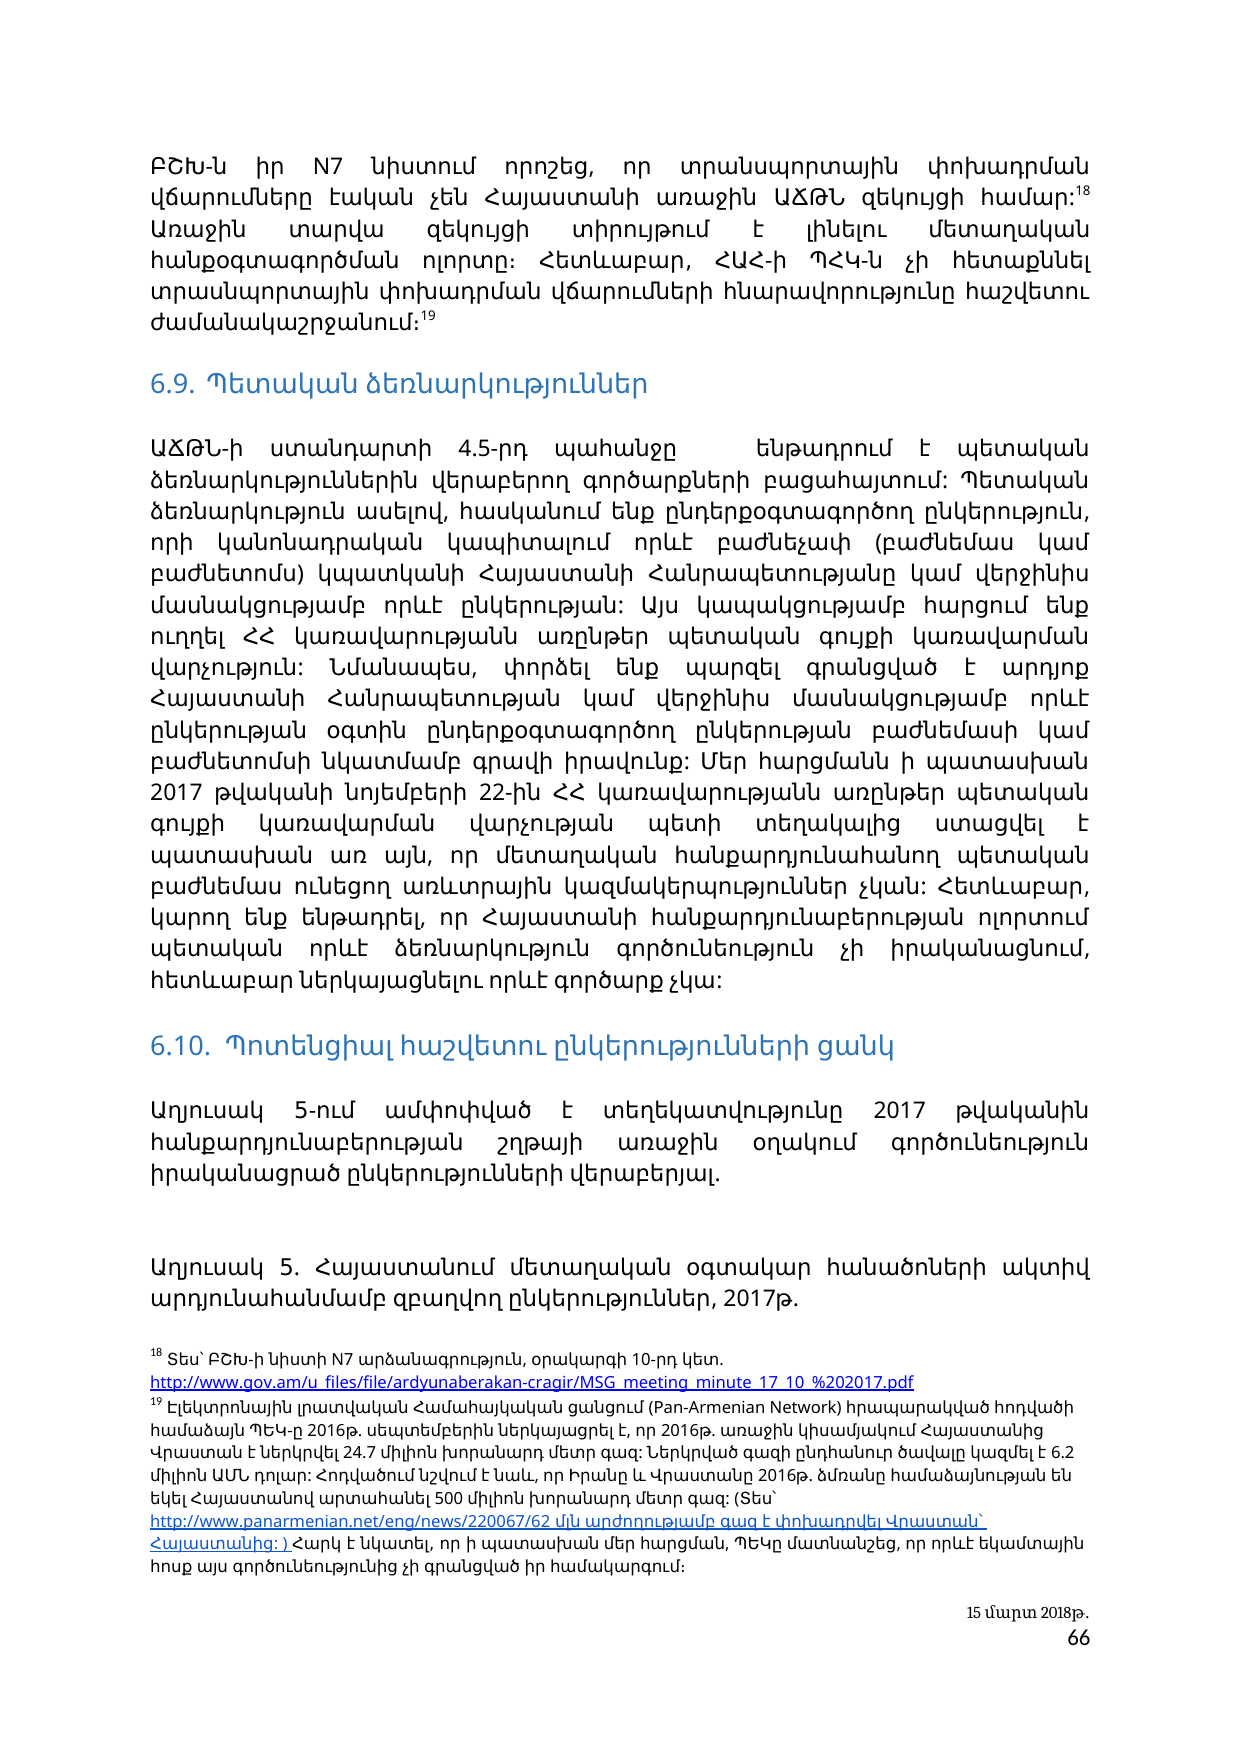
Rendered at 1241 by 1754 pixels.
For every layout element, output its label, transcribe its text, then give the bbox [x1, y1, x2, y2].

text ԱՃԹՆ-ի ստանդարտի 4.5-րդ պահանջը ենթադրում է պետական ձեռնարկություններին վերաբերող գործարքների բացահայտում: Պետական ձեռնարկություն ասելով, հասկանում ենք ընդերքօգտագործող ընկերություն, որի կանոնադրական կապիտալում որևէ բաժնեչափ (բաժնեմաս կամ բաժնետոմս) կպատկանի Հայաստանի Հանրապետությանը կամ վերջինիս մասնակցությամբ որևէ ընկերության: Այս կապակցությամբ հարցում ենք ուղղել ՀՀ կառավարությանն առընթեր պետական գույքի կառավարման վարչություն: Նմանապես, փորձել ենք պարզել գրանցված է արդյոք Հայաստանի Հանրապետության կամ վերջինիս մասնակցությամբ որևէ ընկերության օգտին ընդերքօգտագործող ընկերության բաժնեմասի կամ բաժնետոմսի նկատմամբ գրավի իրավունք: Մեր հարցմանն ի պատասխան 2017 թվականի նոյեմբերի 22-ին ՀՀ կառավարությանն առընթեր պետական գույքի կառավարման վարչության պետի տեղակալից ստացվել է պատասխան առ այն, որ մետաղական հանքարդյունահանող պետական բաժնեմաս ունեցող առևտրային կազմակերպություններ չկան: Հետևաբար, կարող ենք ենթադրել, որ Հայաստանի հանքարդյունաբերության ոլորտում պետական որևէ ձեռնարկություն գործունեություն չի իրականացնում, հետևաբար ներկայացնելու որևէ գործարք չկա: [150, 432, 1090, 995]
text Աղյուսակ 5. Հայաստանում մետաղական օգտակար հանածոների ակտիվ արդյունահանմամբ զբաղվող ընկերություններ, 2017թ. [150, 1250, 1090, 1313]
text Աղյուսակ 5-ում ամփոփված է տեղեկատվությունը 2017 թվականին հանքարդյունաբերության շղթայի առաջին օղակում գործունեություն իրականացրած ընկերությունների վերաբերյալ. [150, 1094, 1090, 1188]
subtitle Պոտենցիալ հաշվետու ընկերությունների ցանկ [150, 1026, 1090, 1063]
subtitle Պետական ձեռնարկություններ [150, 364, 1090, 401]
text ԲՇԽ-ն իր N7 նիստում որոշեց, որ տրանսպորտային փոխադրման վճարումները էական չեն Հայաստանի առաջին ԱՃԹՆ զեկույցի համար: Առաջին տարվա զեկույցի տիրույթում է լինելու մետաղական հանքօգտագործման ոլորտը։ Հետևաբար, ՀԱՀ-ի ՊՀԿ-ն չի հետաքննել տրասնպորտային փոխադրման վճարումների հնարավորությունը հաշվետու ժամանակաշրջանում։ [150, 150, 1090, 337]
